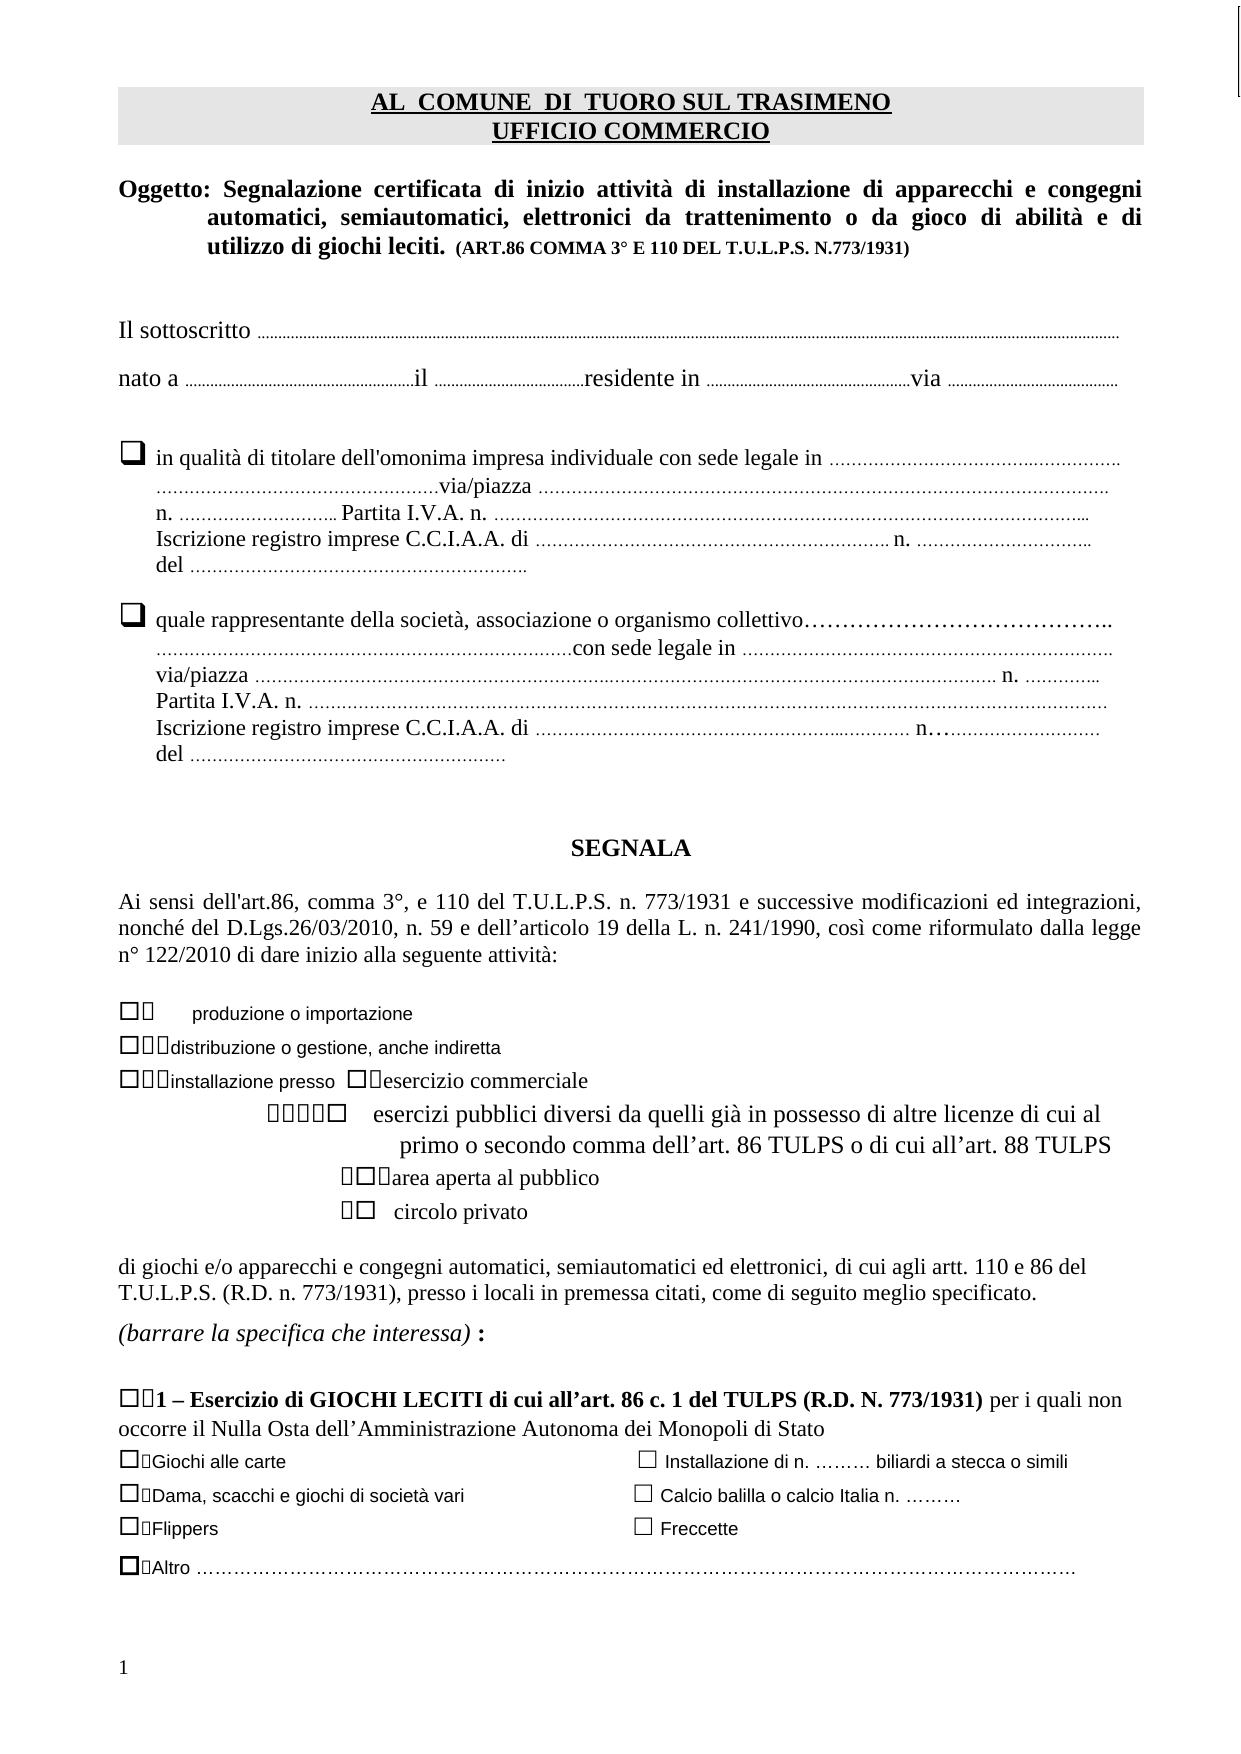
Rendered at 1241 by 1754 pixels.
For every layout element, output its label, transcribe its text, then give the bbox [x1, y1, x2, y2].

text Il sottoscritto ............................................................................................................................................................................................................... [118, 315, 1144, 344]
text Iscrizione registro imprese C.C.I.A.A. di ………………………………………………..………… n………………………… [156, 713, 1144, 740]
text ……………………………………………via/piazza …………………………………………………………………………………………. [118, 472, 1144, 499]
text Dama, scacchi e giochi di società vari □ Calcio balilla o calcio Italia n. ……… [118, 1475, 1144, 1508]
list quale rappresentante della società, associazione o organismo collettivo………………………………….. …………………………………………………………………con sede legale in …………………………………………………………. via/piazza ……………………………………………………….……………………………………………………………. n. ………….. [118, 604, 1144, 687]
text nato a .......................................................il ....................................residente in .................................................via ......................................... [118, 363, 1144, 392]
text SEGNALA [118, 833, 1144, 862]
text Ai sensi dell'art.86, comma 3°, e 110 del T.U.L.P.S. n. 773/1931 e successive modificazioni ed integrazioni, nonché del D.Lgs.26/03/2010, n. 59 e dell’articolo 19 della L. n. 241/1990, così come riformulato dalla legge n° 122/2010 di dare inizio alla seguente attività: [118, 888, 1144, 967]
text del ……………………………………………………. [118, 551, 1144, 578]
text di giochi e/o apparecchi e congegni automatici, semiautomatici ed elettronici, di cui agli artt. 110 e 86 del [118, 1253, 1144, 1279]
text  circolo privato [339, 1192, 1144, 1227]
text  esercizi pubblici diversi da quelli già in possesso di altre licenze di cui al primo o secondo comma dell’art. 86 TULPS o di cui all’art. 88 TULPS [266, 1096, 1144, 1158]
text AL COMUNE DI TUORO SUL TRASIMENO [118, 87, 1144, 116]
text Altro …………………………………………………………………………………………………………………………… [118, 1554, 1144, 1580]
text UFFICIO COMMERCIO [118, 116, 1144, 145]
text area aperta al pubblico [339, 1158, 1144, 1192]
text (barrare la specifica che interessa) : [118, 1318, 1144, 1347]
text del ………………………………………………… [156, 740, 1144, 766]
text T.U.L.P.S. (R.D. n. 773/1931), presso i locali in premessa citati, come di seguito meglio specificato. [118, 1279, 1144, 1306]
text Partita I.V.A. n. ……………………………………………………………………………………………………………………………… [118, 687, 1144, 713]
text Giochi alle carte □ Installazione di n. ……… biliardi a stecca o simili [118, 1441, 1144, 1475]
text Oggetto: Segnalazione certificata di inizio attività di installazione di apparecchi e congegni automatici, semiautomatici, elettronici da trattenimento o da gioco di abilità e di utilizzo di giochi leciti. (ART.86 COMMA 3° E 110 DEL T.U.L.P.S. N.773/1931) [118, 174, 1144, 260]
text Iscrizione registro imprese C.C.I.A.A. di ………………………………………………………. n. ………………………….. [118, 525, 1144, 551]
text n. ……………………….. Partita I.V.A. n. ……………………………………………………………………………………………... [118, 499, 1144, 525]
text installazione presso esercizio commerciale [118, 1062, 1144, 1096]
text  produzione o importazione [118, 993, 1144, 1027]
text Flippers □ Freccette [118, 1508, 1144, 1542]
text distribuzione o gestione, anche indiretta [118, 1027, 1144, 1062]
text 1 – Esercizio di GIOCHI LECITI di cui all’art. 86 c. 1 del TULPS (R.D. N. 773/1931) per i quali non occorre il Nulla Osta dell’Amministrazione Autonoma dei Monopoli di Stato [118, 1381, 1144, 1441]
list in qualità di titolare dell'omonima impresa individuale con sede legale in ……………………………….……………. [118, 442, 1144, 472]
